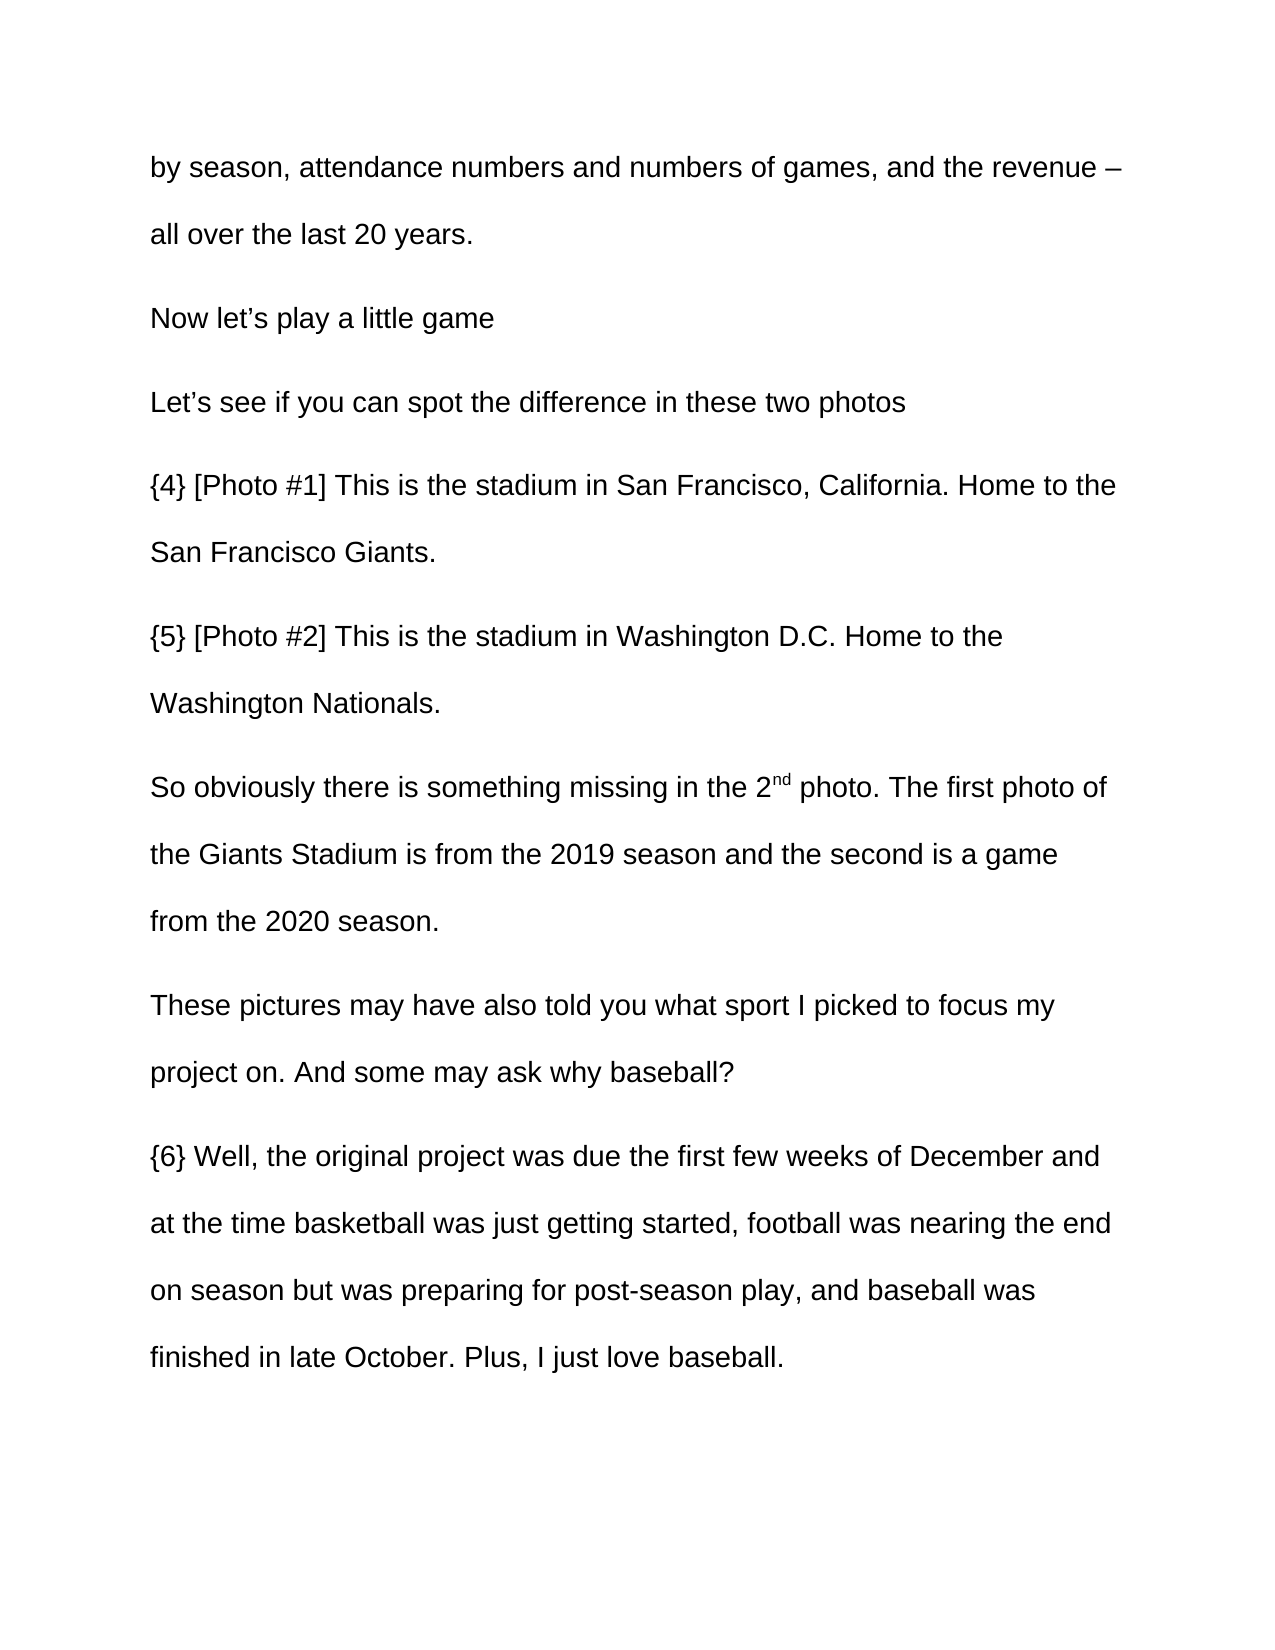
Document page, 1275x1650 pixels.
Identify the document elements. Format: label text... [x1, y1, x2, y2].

text {4} [Photo #1] This is the stadium in San Francisco, California. Home to the San Francisco Giants. [150, 468, 1125, 569]
text Now let’s play a little game [150, 301, 1125, 334]
text {5} [Photo #2] This is the stadium in Washington D.C. Home to the Washington Nationals. [150, 619, 1125, 720]
text Let’s see if you can spot the difference in these two photos [150, 384, 1125, 418]
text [150, 150, 1125, 251]
text So obviously there is something missing in the 2nd photo. The first photo of the Giants Stadium is from the 2019 season and the second is a game from the 2020 season. [150, 770, 1125, 938]
text {6} Well, the original project was due the first few weeks of December and at the time basketball was just getting started, football was nearing the end on season but was preparing for post-season play, and baseball was finished in late October. Plus, I just love baseball. [150, 1139, 1125, 1373]
text These pictures may have also told you what sport I picked to focus my project on. And some may ask why baseball? [150, 988, 1125, 1088]
